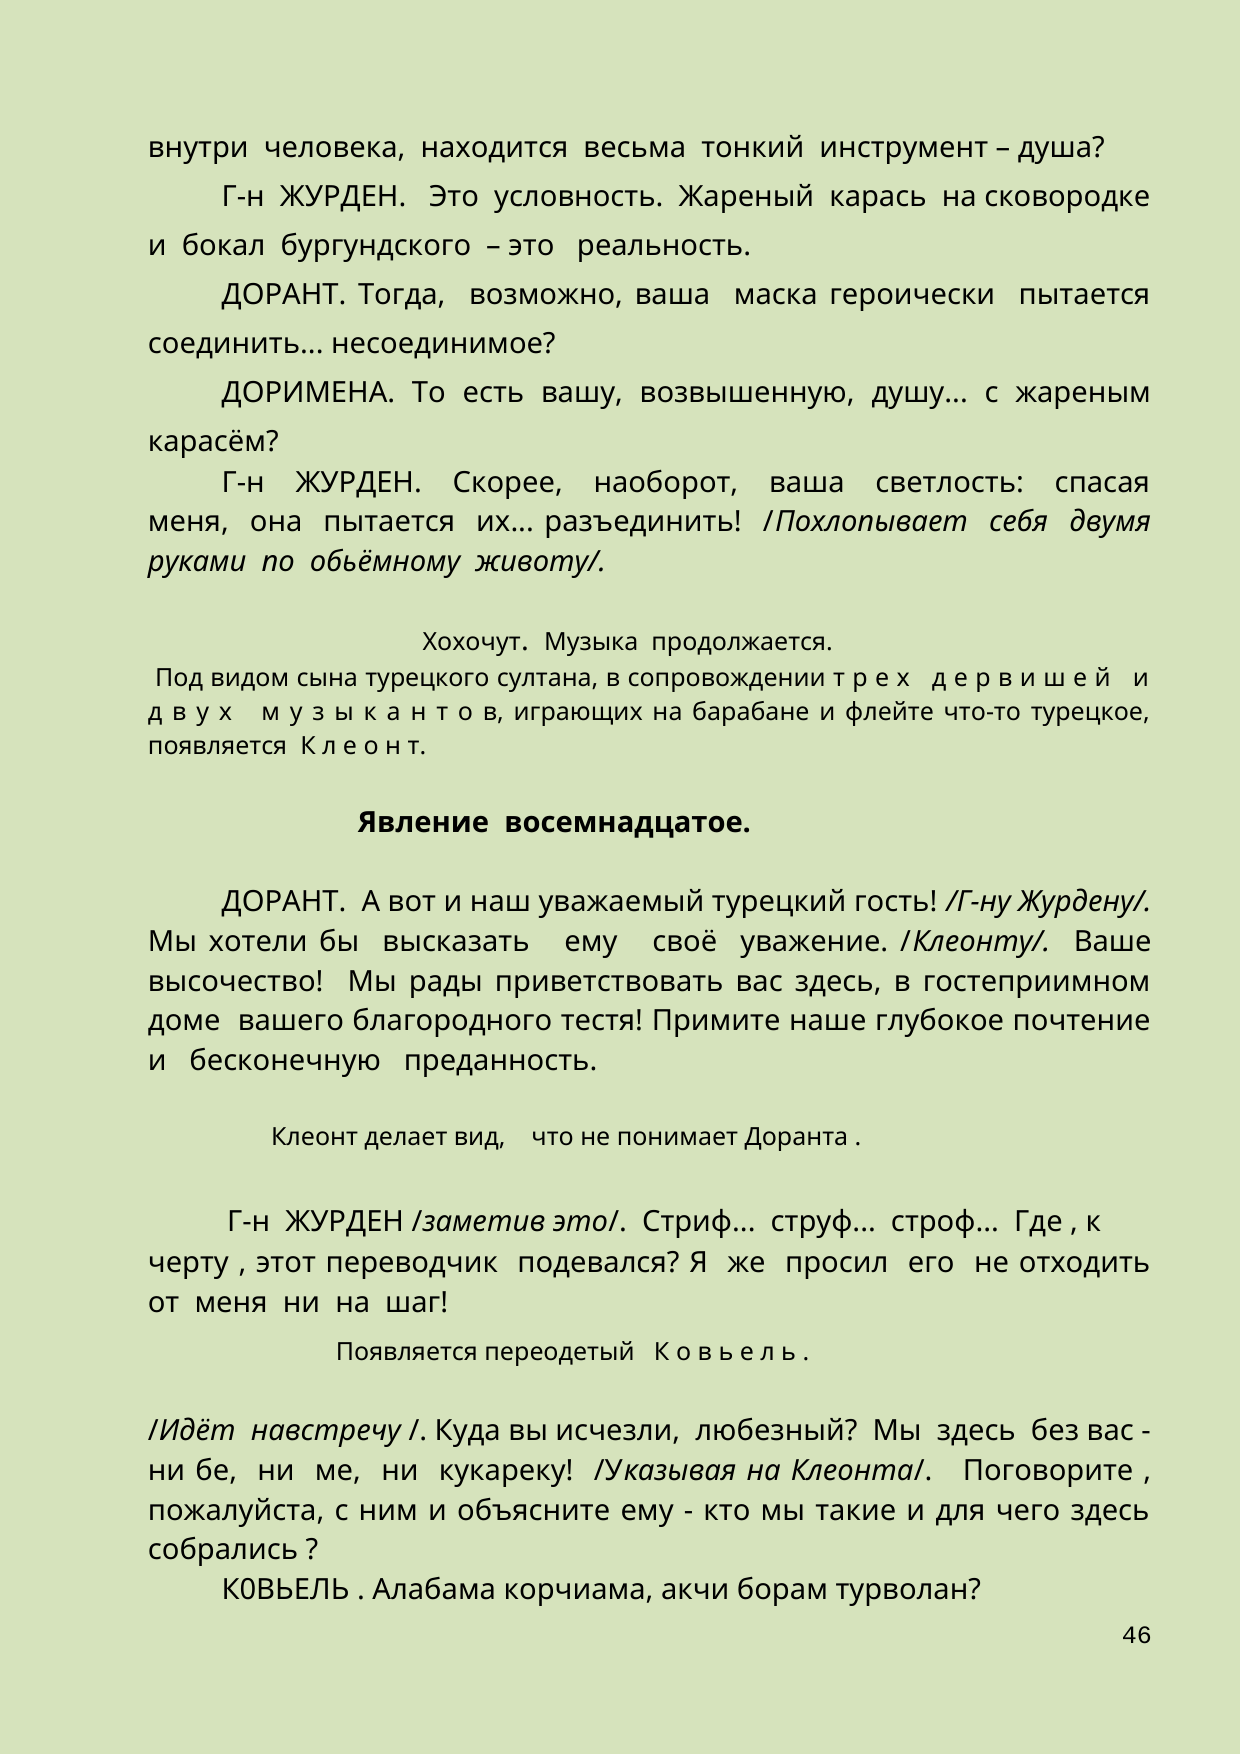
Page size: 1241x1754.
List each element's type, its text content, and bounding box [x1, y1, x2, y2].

text К0ВЬЕЛЬ . Алабама корчиама, акчи борам турволан? [142, 1568, 1152, 1608]
text ДОРИМЕНА. То есть вашу, возвышенную, душу... с жареным карасём? [148, 363, 1152, 461]
text ДОРАНТ. А вот и наш уважаемый турецкий гость! /Г-ну Журдену/. Мы хотели бы высказать ему своё уважение. /Клеонту/. Ваше высочество! Мы рады приветствовать вас здесь, в гостеприимном доме вашего благородного тестя! Примите наше глубокое почтение и бесконечную преданность. [148, 881, 1152, 1079]
text Г-н ЖУРДЕН. Скорее, наоборот, ваша светлость: спасая меня, она пытается их... разъединить! /Похлопывает себя двумя руками по обьёмному животу/. [148, 461, 1152, 580]
text Хохочут. Музыка продолжается. [148, 619, 1152, 659]
text черту , этот переводчик подевался? Я же просил его не отходить от меня ни на шаг! [148, 1241, 1152, 1321]
text Г-н ЖУРДЕН /заметив это/. Стриф... струф... строф... Где , к [221, 1192, 1152, 1241]
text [148, 118, 1152, 167]
text Клеонт делает вид, что не понимает Доранта . [148, 1119, 1152, 1153]
text /Идёт навстречу /. Куда вы исчезли, любезный? Мы здесь без вас - ни бе, ни ме, ни кукареку! /Указывая на Клеонта/. Поговорите , пожалуйста, с ним и объясните ему - кто мы такие и для чего здесь собрались ? [148, 1409, 1152, 1568]
text Под видом сына турецкого султана, в сопровождении т р е х д е р в и ш е й и д в у х м у з ы к а н т о в, играющих на барабане и флейте что-то турецкое, появляется К л е о н т. [148, 659, 1152, 761]
text Явление восемнадцатое. [148, 801, 1152, 841]
text Появляется переодетый К о в ь е л ь . [148, 1321, 1152, 1370]
text Г-н ЖУРДЕН. Это условность. Жареный карась на сковородке и бокал бургундского – это реальность. [148, 167, 1152, 265]
text ДОРАНТ. Тогда, возможно, ваша маска героически пытается соединить... несоединимое? [148, 265, 1152, 363]
